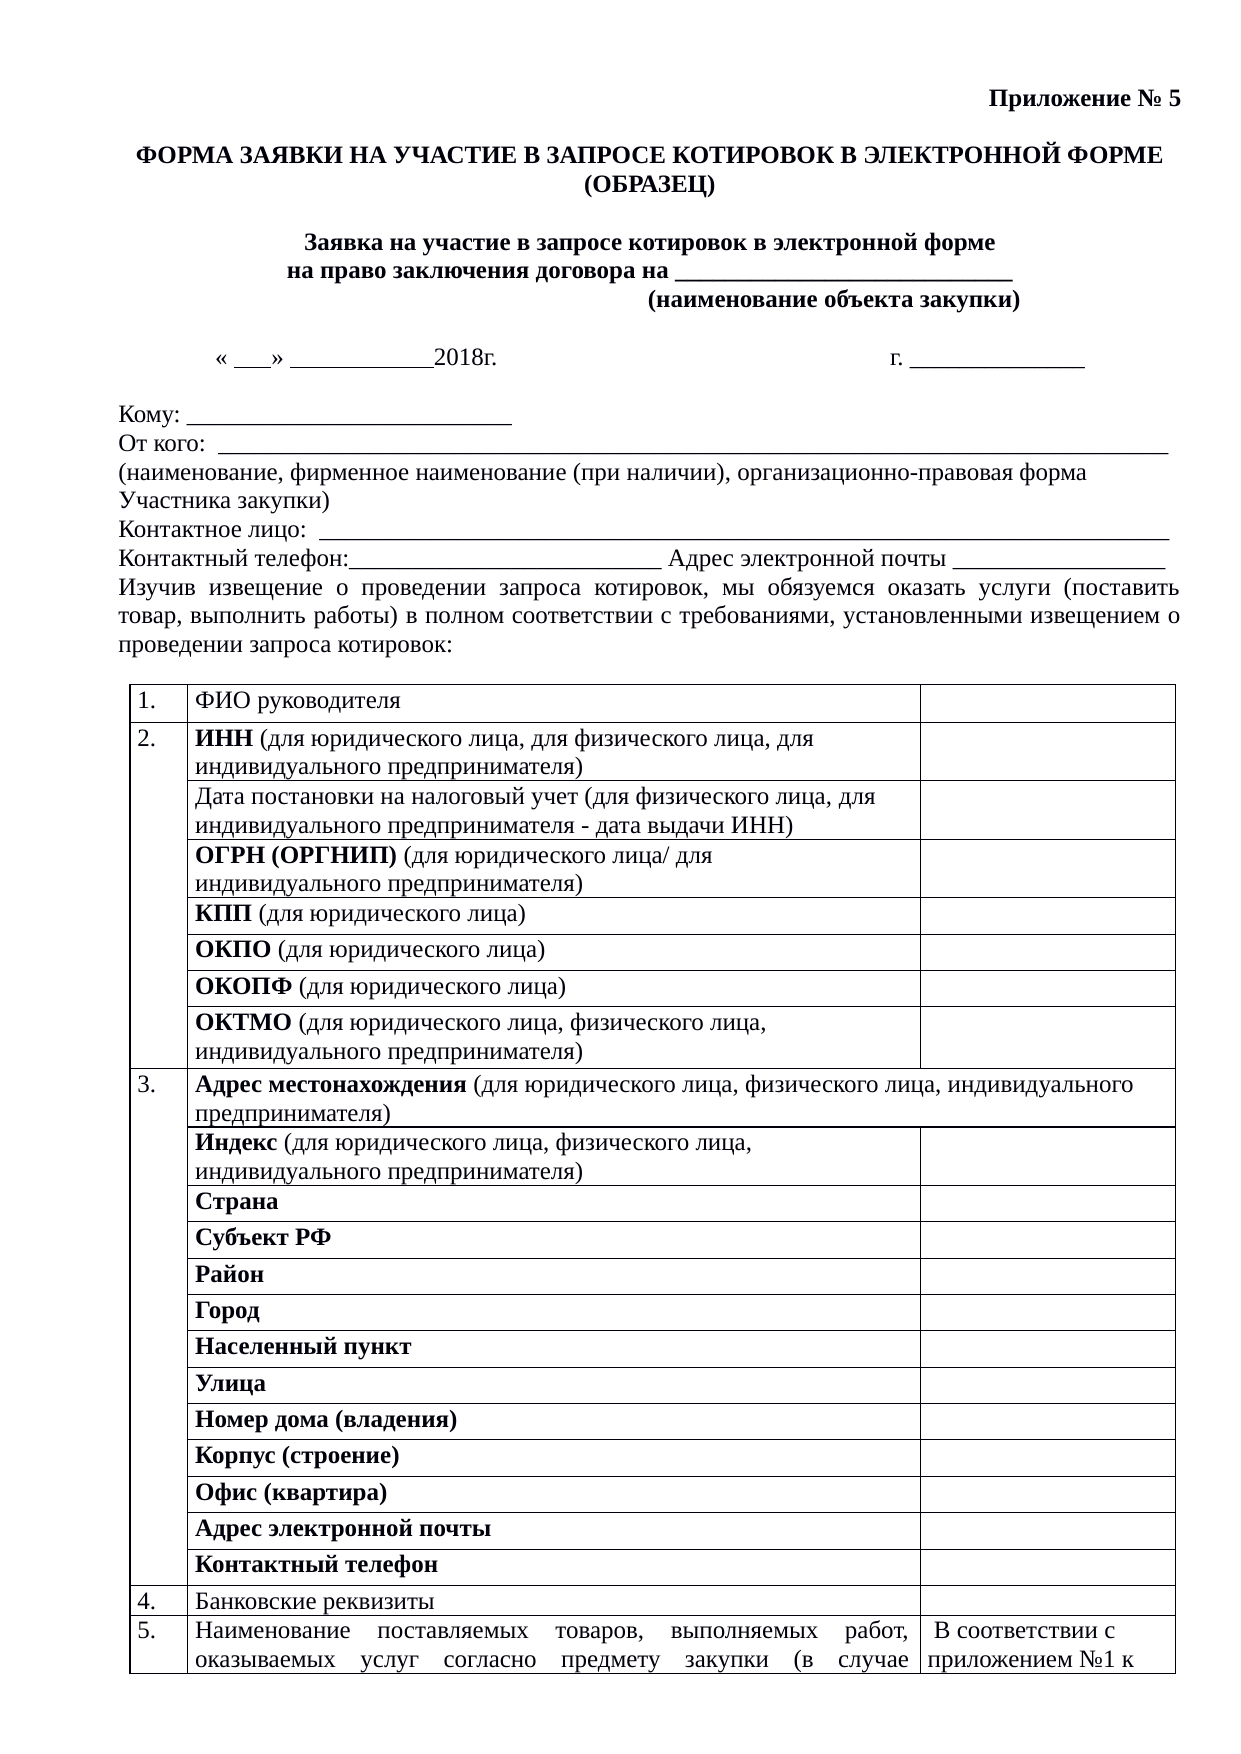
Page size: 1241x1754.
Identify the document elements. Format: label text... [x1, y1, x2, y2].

text (наименование, фирменное наименование (при наличии), организационно-правовая форма Участника закупки) [118, 457, 1181, 514]
table_cell Контактный телефон [188, 1550, 920, 1585]
table_cell [921, 1513, 1175, 1548]
table_cell [921, 1128, 1175, 1185]
text ФОРМА ЗАЯВКИ НА УЧАСТИЕ В ЗАПРОСЕ КОТИРОВОК В ЭЛЕКТРОННОЙ ФОРМЕ (ОБРАЗЕЦ) [118, 141, 1181, 198]
text Контактный телефон:_________________________ Адрес электронной почты _________________ [118, 543, 1181, 572]
table_header ФИО руководителя [188, 685, 920, 722]
table_cell Город [188, 1295, 920, 1330]
table_header 1. [131, 685, 187, 722]
table_cell [921, 1550, 1175, 1585]
table_cell Корпус (строение) [188, 1440, 920, 1476]
table_cell Субъект РФ [188, 1222, 920, 1258]
table_cell [921, 723, 1175, 780]
table_cell [921, 1477, 1175, 1512]
table_cell Улица [188, 1368, 920, 1403]
table_cell [921, 1186, 1175, 1221]
table_cell [921, 1222, 1175, 1258]
table_cell [921, 1368, 1175, 1403]
table_cell [921, 971, 1175, 1006]
table_cell Дата постановки на налоговый учет (для физического лица, для индивидуального предпринимателя - дата выдачи ИНН) [188, 781, 920, 839]
table_cell [921, 1259, 1175, 1294]
table_cell Офис (квартира) [188, 1477, 920, 1512]
text (наименование объекта закупки) [118, 284, 1181, 313]
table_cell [921, 1616, 1175, 1673]
text Приложение № 5 [118, 83, 1181, 112]
text От кого: ____________________________________________________________________________ [118, 428, 1181, 457]
table_cell [921, 1331, 1175, 1367]
table_cell 4. [131, 1586, 187, 1614]
table_cell ОГРН (ОРГНИП) (для юридического лица/ для индивидуального предпринимателя) [188, 840, 920, 897]
table_cell ОКТМО (для юридического лица, физического лица, индивидуального предпринимателя) [188, 1007, 920, 1068]
table_cell ОКОПФ (для юридического лица) [188, 971, 920, 1006]
text Изучив извещение о проведении запроса котировок, мы обязуемся оказать услуги (поставить товар, выполнить работы) в полном соответствии с требованиями, установленными извещением о проведении запроса котировок: [118, 572, 1181, 658]
text Кому: __________________________ [118, 399, 1181, 428]
text Контактное лицо: ____________________________________________________________________ [118, 514, 1181, 543]
table_cell 3. [131, 1069, 187, 1585]
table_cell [188, 1616, 920, 1673]
table_cell Адрес местонахождения (для юридического лица, физического лица, индивидуального предпринимателя) [188, 1069, 1175, 1126]
table_cell [921, 1586, 1175, 1614]
table_cell Адрес электронной почты [188, 1513, 920, 1548]
table_cell Банковские реквизиты [188, 1586, 920, 1614]
table_cell ОКПО (для юридического лица) [188, 935, 920, 970]
table_cell Населенный пункт [188, 1331, 920, 1367]
table_cell [921, 1295, 1175, 1330]
table_cell КПП (для юридического лица) [188, 898, 920, 933]
table_cell 5. [131, 1616, 187, 1673]
table_header [921, 685, 1175, 722]
table_cell [921, 935, 1175, 970]
table_cell [921, 1440, 1175, 1476]
table_cell [921, 898, 1175, 933]
table_cell [921, 840, 1175, 897]
text « » 2018г. г. ______________ [118, 342, 1181, 371]
table_cell [921, 1007, 1175, 1068]
table_cell [921, 1404, 1175, 1439]
table_cell Номер дома (владения) [188, 1404, 920, 1439]
text Заявка на участие в запросе котировок в электронной форме [118, 227, 1181, 256]
text на право заключения договора на ___________________________ [118, 256, 1181, 284]
table_cell [921, 781, 1175, 839]
table_cell ИНН (для юридического лица, для физического лица, для индивидуального предпринимателя) [188, 723, 920, 780]
table_cell 2. [131, 723, 187, 1068]
table_cell Район [188, 1259, 920, 1294]
table_cell Страна [188, 1186, 920, 1221]
table_cell Индекс (для юридического лица, физического лица, индивидуального предпринимателя) [188, 1128, 920, 1185]
